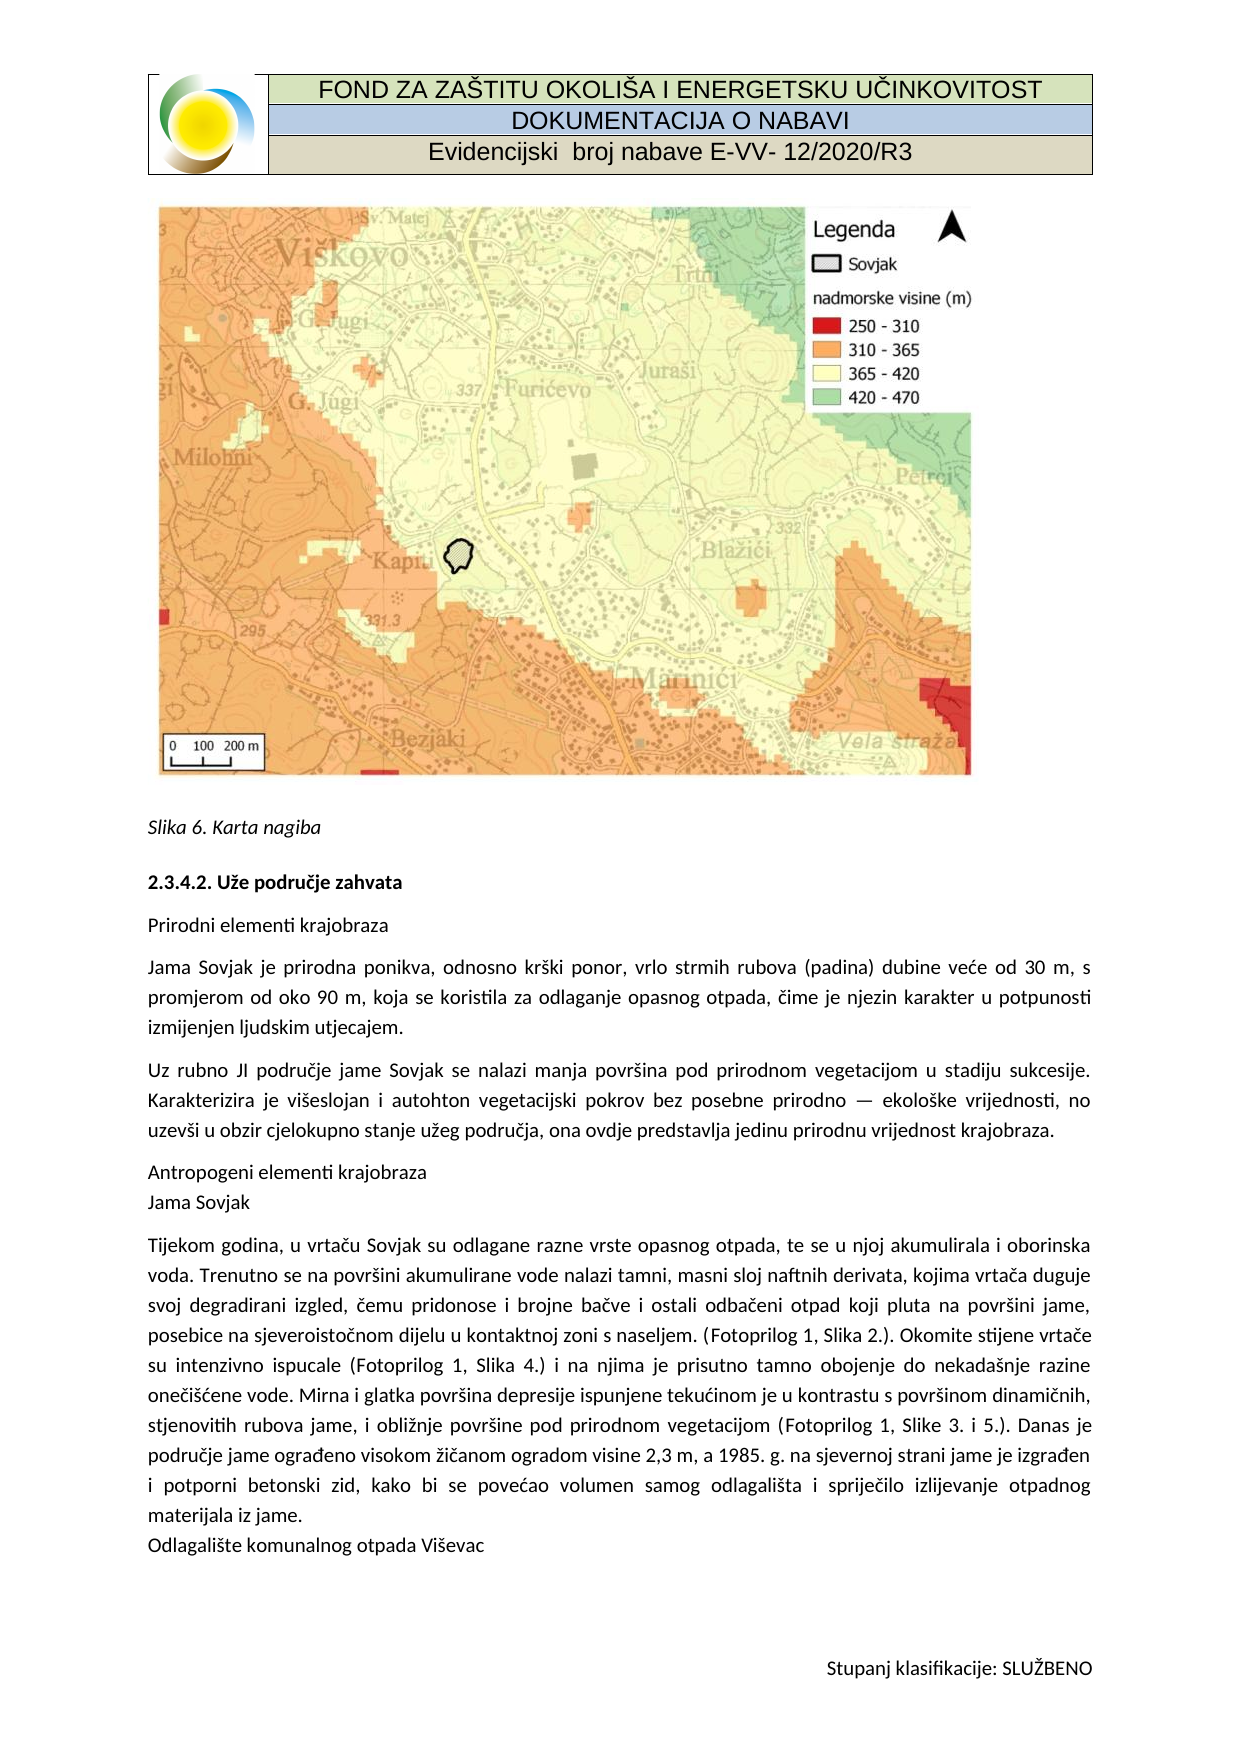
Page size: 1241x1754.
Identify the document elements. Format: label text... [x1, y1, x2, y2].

text Uz rubno JI područje jame Sovjak se nalazi manja površina pod prirodnom vegetacijom u stadiju sukcesije. Karakterizira je višeslojan i autohton vegetacijski pokrov bez posebne prirodno — ekološke vrijednosti, no uzevši u obzir cjelokupno stanje užeg područja, ona ovdje predstavlja jedinu prirodnu vrijednost krajobraza. [148, 1052, 1093, 1142]
subtitle Uže područje zahvata [148, 865, 1093, 895]
text Jama Sovjak [148, 1185, 1093, 1215]
text Odlagalište komunalnog otpada Viševac [148, 1527, 1093, 1557]
text Jama Sovjak je prirodna ponikva, odnosno krški ponor, vrlo strmih rubova (padina) dubine veće od 30 m, s promjerom od oko 90 m, koja se koristila za odlaganje opasnog otpada, čime je njezin karakter u potpunosti izmijenjen ljudskim utjecajem. [148, 950, 1093, 1040]
picture [159, 74, 255, 174]
picture [147, 198, 979, 785]
text Tijekom godina, u vrtaču Sovjak su odlagane razne vrste opasnog otpada, te se u njoj akumulirala i oborinska voda. Trenutno se na površini akumulirane vode nalazi tamni, masni sloj naftnih derivata, kojima vrtača duguje svoj degradirani izgled, čemu pridonose i brojne bačve i ostali odbačeni otpad koji pluta na površini jame, posebice na sjeveroistočnom dijelu u kontaktnoj zoni s naseljem. (Fotoprilog 1, Slika 2.). Okomite stijene vrtače su intenzivno ispucale (Fotoprilog 1, Slika 4.) i na njima je prisutno tamno obojenje do nekadašnje razine onečišćene vode. Mirna i glatka površina depresije ispunjene tekućinom je u kontrastu s površinom dinamičnih, stjenovitih rubova jame, i obližnje površine pod prirodnom vegetacijom (Fotoprilog 1, Slike 3. i 5.). Danas je područje jame ograđeno visokom žičanom ogradom visine 2,3 m, a 1985. g. na sjevernoj strani jame je izgrađen i potporni betonski zid, kako bi se povećao volumen samog odlagališta i spriječilo izlijevanje otpadnog materijala iz jame. [148, 1227, 1093, 1527]
text Antropogeni elementi krajobraza [148, 1155, 1093, 1185]
text Slika 6. Karta nagiba [148, 810, 1093, 840]
text Prirodni elementi krajobraza [148, 907, 1093, 937]
